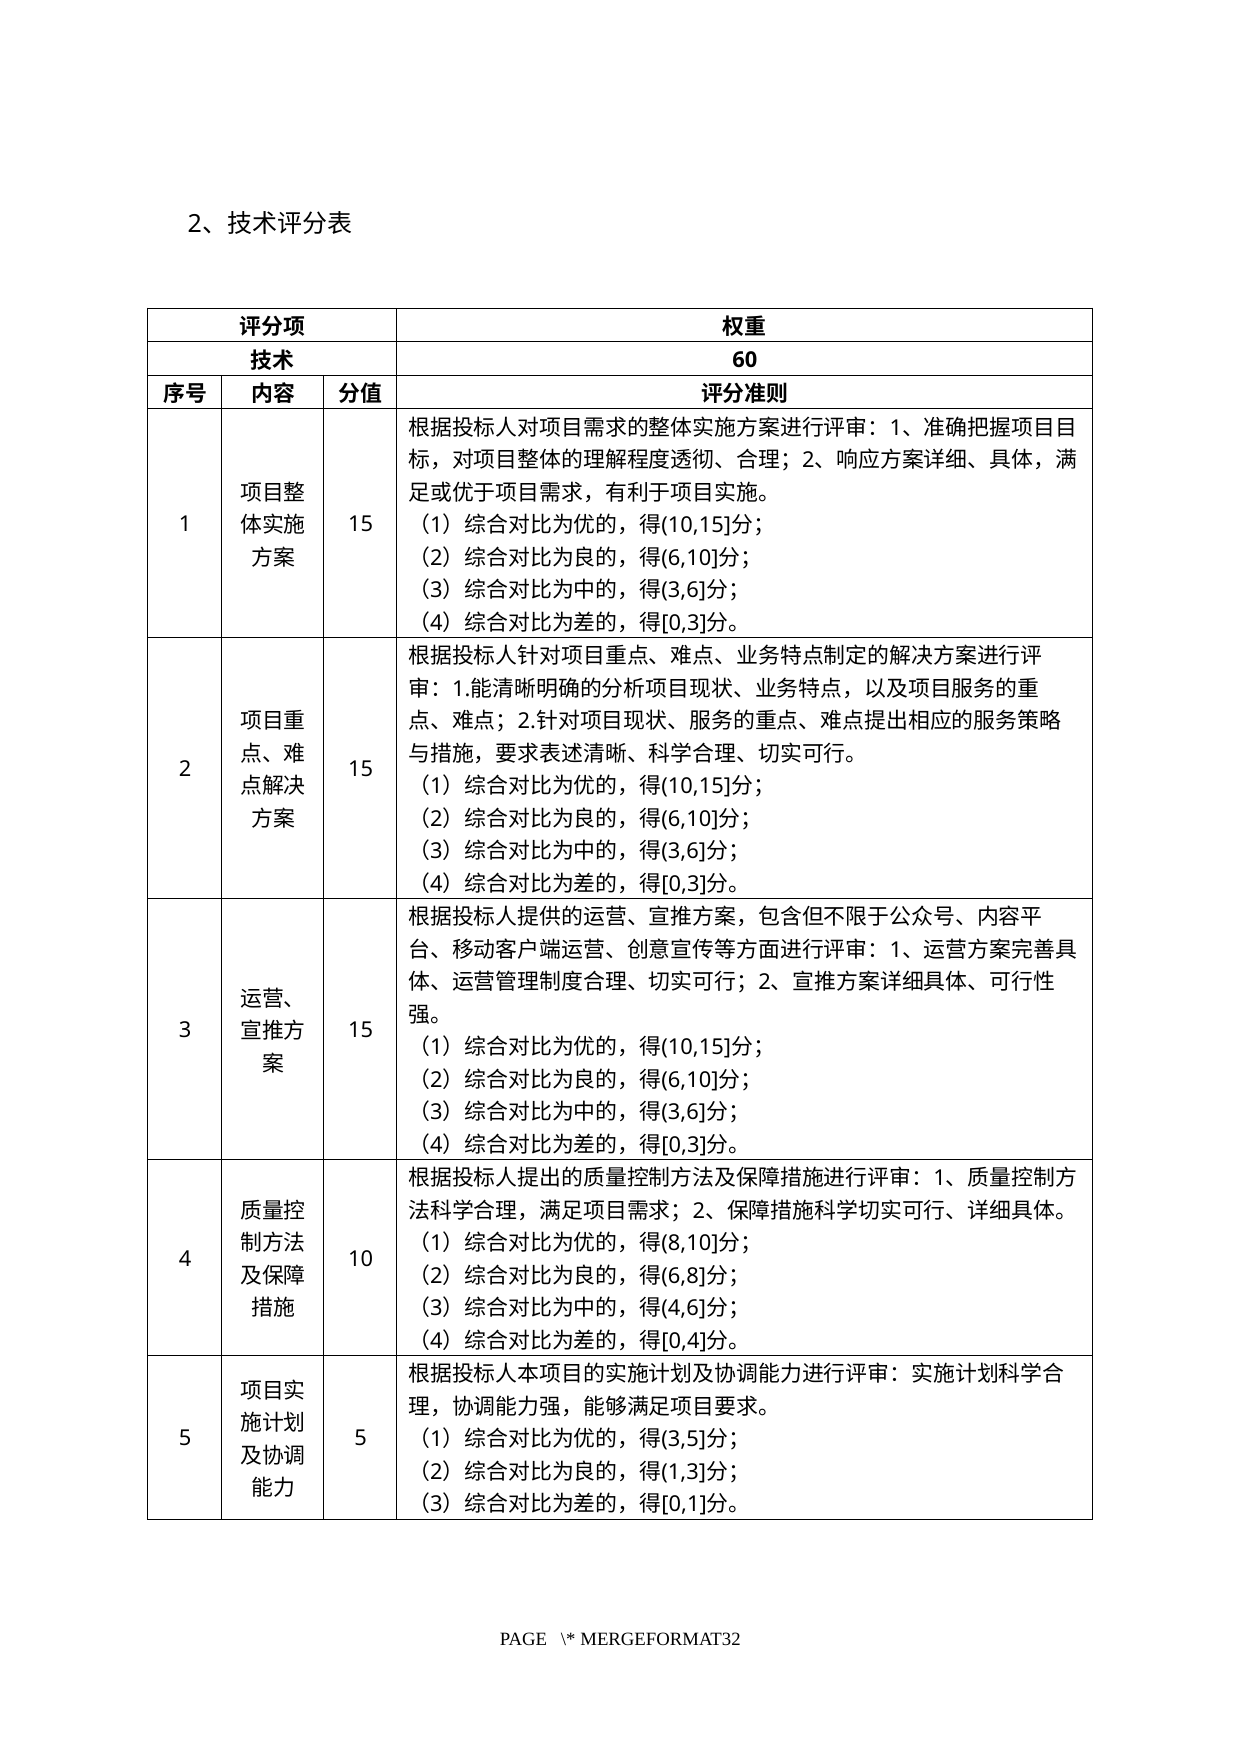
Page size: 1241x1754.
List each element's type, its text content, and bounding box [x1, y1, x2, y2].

table_cell 根据投标人提出的质量控制方法及保障措施进行评审：1、质量控制方法科学合理，满足项目需求；2、保障措施科学切实可行、详细具体。 （1）综合对比为优的，得(8,10]分； （2）综合对比为良的，得(6,8]分； （3）综合对比为中的，得(4,6]分； （4）综合对比为差的，得[0,4]分。 [397, 1160, 1092, 1355]
table_cell 运营、宣推方案 [222, 899, 323, 1159]
table_cell 项目实施计划及协调能力 [222, 1356, 323, 1518]
table_cell 评分准则 [397, 376, 1092, 408]
table_cell 15 [324, 638, 396, 898]
table_cell 2 [148, 638, 221, 898]
table_cell 分值 [324, 376, 396, 408]
table_cell 15 [324, 899, 396, 1159]
table_cell 根据投标人提供的运营、宣推方案，包含但不限于公众号、内容平台、移动客户端运营、创意宣传等方面进行评审：1、运营方案完善具体、运营管理制度合理、切实可行；2、宣推方案详细具体、可行性强。 （1）综合对比为优的，得(10,15]分； （2）综合对比为良的，得(6,10]分； （3）综合对比为中的，得(3,6]分； （4）综合对比为差的，得[0,3]分。 [397, 899, 1092, 1159]
table_cell 根据投标人针对项目重点、难点、业务特点制定的解决方案进行评审：1.能清晰明确的分析项目现状、业务特点，以及项目服务的重点、难点；2.针对项目现状、服务的重点、难点提出相应的服务策略与措施，要求表述清晰、科学合理、切实可行。 （1）综合对比为优的，得(10,15]分； （2）综合对比为良的，得(6,10]分； （3）综合对比为中的，得(3,6]分； （4）综合对比为差的，得[0,3]分。 [397, 638, 1092, 898]
table_cell 根据投标人对项目需求的整体实施方案进行评审：1、准确把握项目目标，对项目整体的理解程度透彻、合理；2、响应方案详细、具体，满足或优于项目需求，有利于项目实施。 （1）综合对比为优的，得(10,15]分； （2）综合对比为良的，得(6,10]分； （3）综合对比为中的，得(3,6]分； （4）综合对比为差的，得[0,3]分。 [397, 409, 1092, 637]
table_cell 10 [324, 1160, 396, 1355]
table_cell 60 [397, 342, 1092, 375]
table_cell 项目整体实施方案 [222, 409, 323, 637]
table_header 评分项 [148, 309, 396, 341]
table_cell 4 [148, 1160, 221, 1355]
table_cell 5 [148, 1356, 221, 1518]
table_cell 序号 [148, 376, 221, 408]
table_cell 内容 [222, 376, 323, 408]
table_cell 5 [324, 1356, 396, 1518]
table_cell 质量控制方法及保障措施 [222, 1160, 323, 1355]
table_cell 1 [148, 409, 221, 637]
table_cell 15 [324, 409, 396, 637]
subtitle 2、技术评分表 [187, 189, 1053, 254]
table_cell 技术 [148, 342, 396, 375]
table_cell 3 [148, 899, 221, 1159]
table_cell 项目重点、难点解决方案 [222, 638, 323, 898]
table_cell 根据投标人本项目的实施计划及协调能力进行评审：实施计划科学合理，协调能力强，能够满足项目要求。 （1）综合对比为优的，得(3,5]分； （2）综合对比为良的，得(1,3]分； （3）综合对比为差的，得[0,1]分。 [397, 1356, 1092, 1518]
table_header 权重 [397, 309, 1092, 341]
